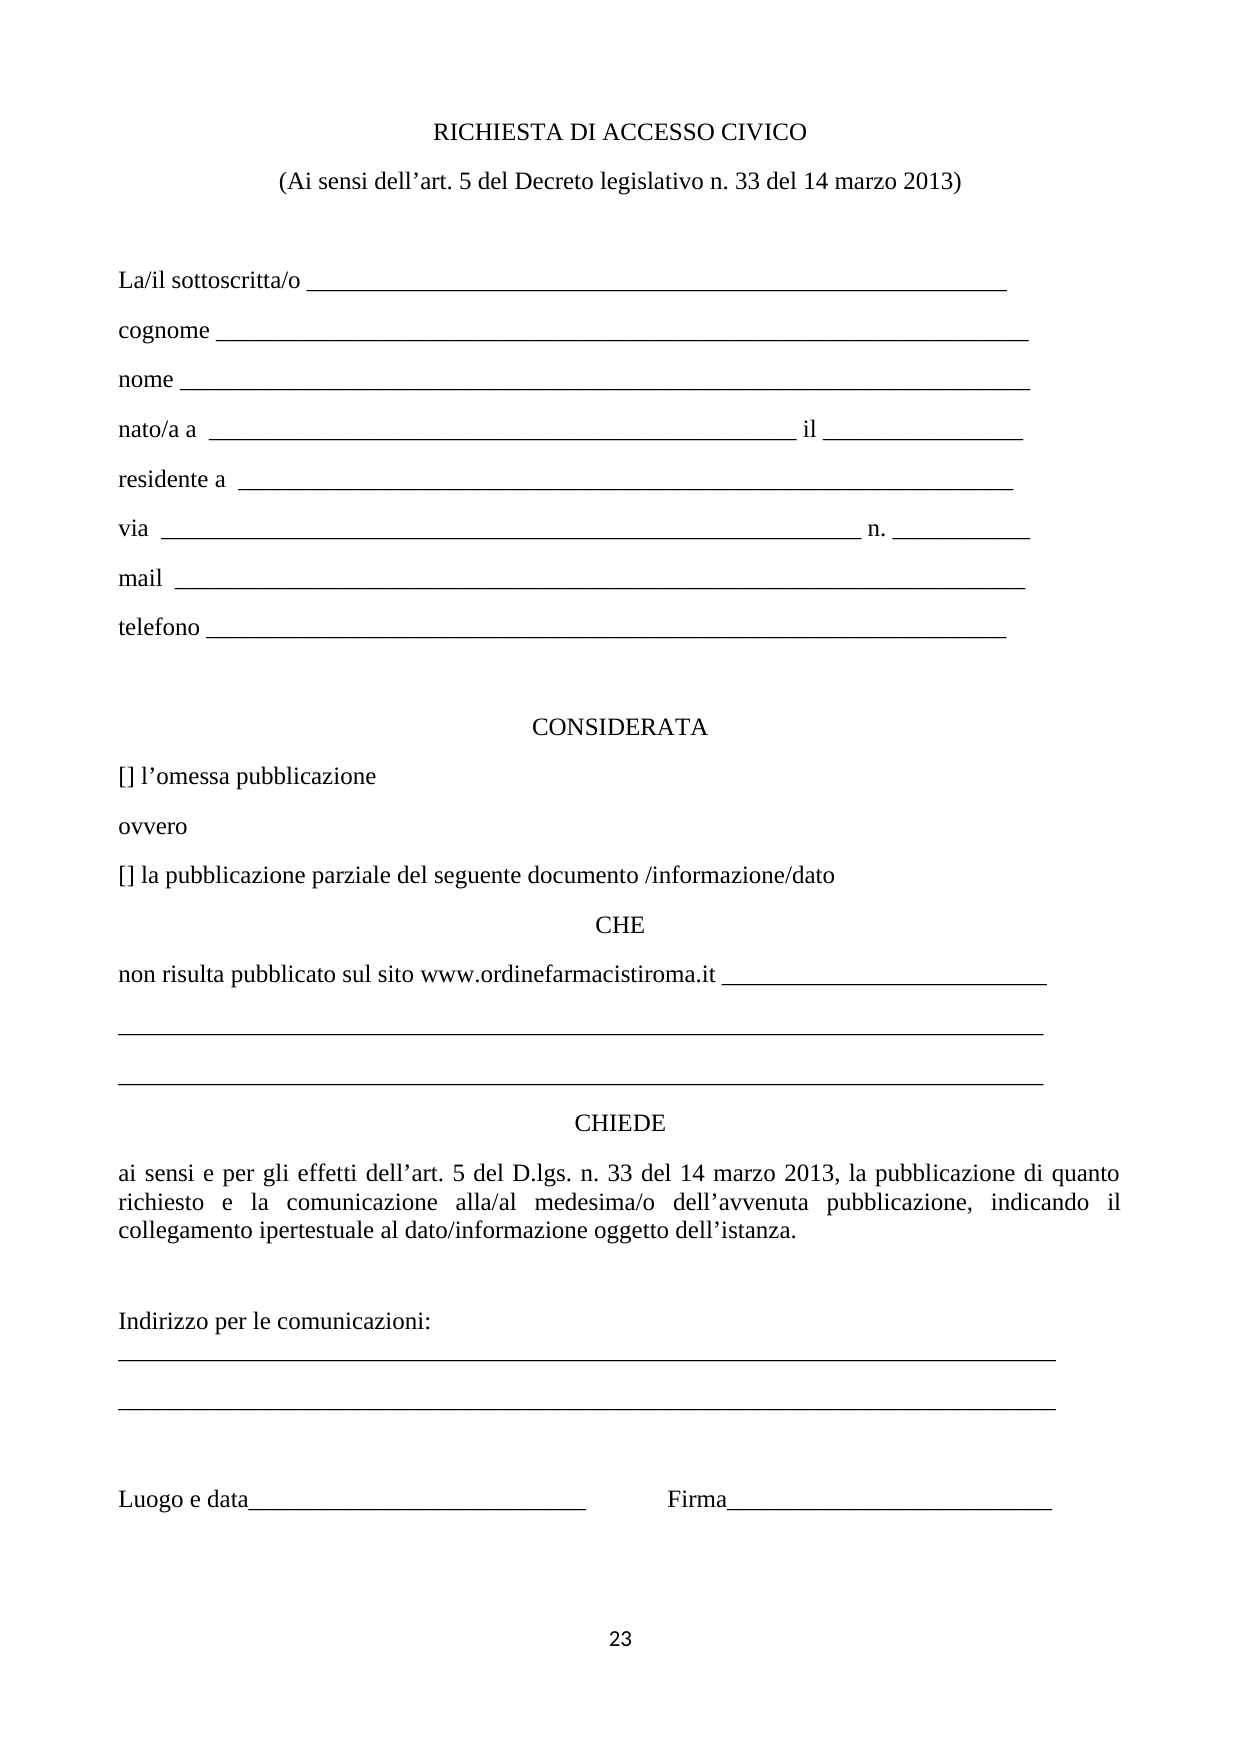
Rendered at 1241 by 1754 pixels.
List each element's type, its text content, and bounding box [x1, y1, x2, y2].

text nome ____________________________________________________________________ [118, 364, 1122, 393]
text non risulta pubblicato sul sito www.ordinefarmacistiroma.it __________________________ [118, 959, 1122, 988]
text Luogo e data___________________________ Firma__________________________ [118, 1484, 1122, 1512]
text ___________________________________________________________________________ [118, 1384, 1122, 1413]
text CONSIDERATA [118, 712, 1122, 740]
text La/il sottoscritta/o ________________________________________________________ [118, 265, 1122, 294]
text [] l’omessa pubblicazione [118, 761, 1122, 790]
text (Ai sensi dell’art. 5 del Decreto legislativo n. 33 del 14 marzo 2013) [118, 166, 1122, 195]
text CHE [118, 910, 1122, 939]
text ai sensi e per gli effetti dell’art. 5 del D.lgs. n. 33 del 14 marzo 2013, la pubblicazione di quanto richiesto e la comunicazione alla/al medesima/o dell’avvenuta pubblicazione, indicando il collegamento ipertestuale al dato/informazione oggetto dell’istanza. [118, 1158, 1122, 1244]
text via ________________________________________________________ n. ___________ [118, 513, 1122, 542]
text RICHIESTA DI ACCESSO CIVICO [118, 117, 1122, 145]
text __________________________________________________________________________ [118, 1059, 1122, 1087]
text telefono ________________________________________________________________ [118, 612, 1122, 641]
text mail ____________________________________________________________________ [118, 563, 1122, 592]
text ovvero [118, 811, 1122, 839]
text Indirizzo per le comunicazioni: ___________________________________________________________________________ [118, 1306, 1122, 1364]
text residente a ______________________________________________________________ [118, 464, 1122, 492]
text nato/a a _______________________________________________ il ________________ [118, 414, 1122, 443]
text __________________________________________________________________________ [118, 1009, 1122, 1038]
text [] la pubblicazione parziale del seguente documento /informazione/dato [118, 860, 1122, 889]
text CHIEDE [118, 1108, 1122, 1137]
text cognome _________________________________________________________________ [118, 315, 1122, 344]
